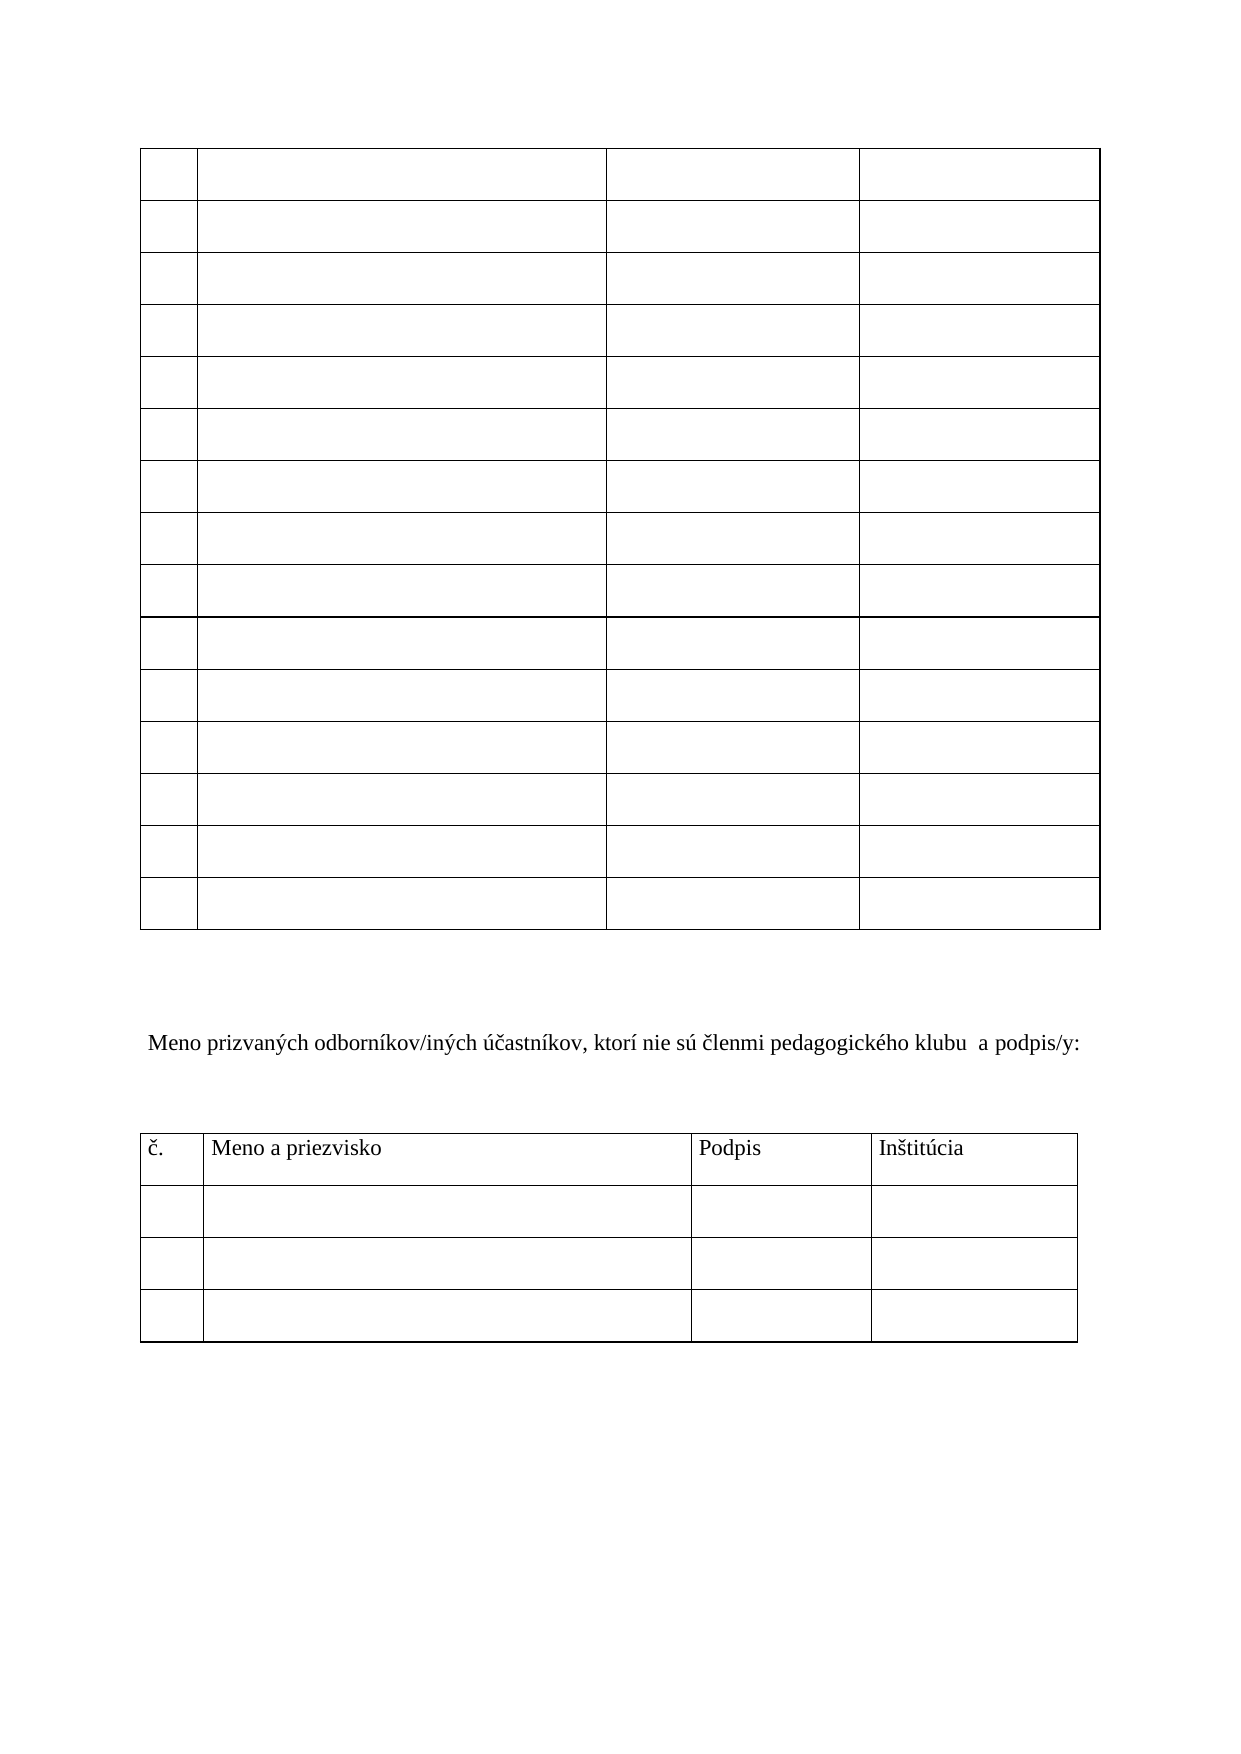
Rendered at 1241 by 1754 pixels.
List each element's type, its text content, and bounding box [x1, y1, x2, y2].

table_cell [860, 305, 1099, 356]
table_cell [860, 618, 1099, 668]
table_cell [198, 565, 606, 616]
table_cell [607, 618, 859, 668]
table_cell [141, 201, 197, 252]
table_cell [860, 409, 1099, 460]
table_cell [141, 618, 197, 668]
table_cell [141, 253, 197, 304]
table_cell [607, 774, 859, 825]
table_cell [872, 1290, 1077, 1341]
table_cell [607, 201, 859, 252]
table_cell [607, 357, 859, 408]
table_cell [872, 1186, 1077, 1237]
table_cell [860, 461, 1099, 512]
table_cell [141, 357, 197, 408]
table_header Meno a priezvisko [204, 1134, 691, 1185]
table_cell [141, 878, 197, 929]
table_header Podpis [692, 1134, 871, 1185]
table_cell [198, 826, 606, 877]
table_cell [198, 253, 606, 304]
table_cell [607, 461, 859, 512]
table_cell [607, 826, 859, 877]
table_cell [198, 670, 606, 721]
table_cell [607, 722, 859, 773]
table_cell [141, 513, 197, 564]
table_cell [198, 878, 606, 929]
table_cell [198, 409, 606, 460]
table_cell [607, 878, 859, 929]
table_cell [141, 1186, 203, 1237]
table_cell [204, 1238, 691, 1289]
table_cell [141, 722, 197, 773]
table_cell [141, 461, 197, 512]
table_header č. [141, 1134, 203, 1185]
table_cell [860, 826, 1099, 877]
table_cell [607, 670, 859, 721]
table_cell [204, 1186, 691, 1237]
table_cell [607, 305, 859, 356]
table_cell [204, 1290, 691, 1341]
table_cell [607, 513, 859, 564]
table_cell [141, 670, 197, 721]
table_cell [607, 565, 859, 616]
table_cell [860, 513, 1099, 564]
table_cell [198, 201, 606, 252]
text Meno prizvaných odborníkov/iných účastníkov, ktorí nie sú členmi pedagogického klubu a podpis/y: [148, 1029, 1093, 1056]
table_cell [607, 253, 859, 304]
table_cell [692, 1186, 871, 1237]
table_cell [860, 565, 1099, 616]
table_cell [692, 1238, 871, 1289]
table_cell [141, 826, 197, 877]
table_cell [860, 774, 1099, 825]
table_cell [198, 618, 606, 668]
table_cell [860, 149, 1099, 200]
table_cell [198, 357, 606, 408]
table_cell [860, 253, 1099, 304]
table_cell [141, 1290, 203, 1341]
table_cell [141, 774, 197, 825]
table_cell [141, 409, 197, 460]
table_cell [860, 878, 1099, 929]
table_cell [872, 1238, 1077, 1289]
table_cell [141, 305, 197, 356]
table_header Inštitúcia [872, 1134, 1077, 1185]
table_cell [198, 774, 606, 825]
table_cell [141, 149, 197, 200]
table_cell [141, 565, 197, 616]
table_cell [860, 201, 1099, 252]
table_cell [198, 305, 606, 356]
table_cell [607, 149, 859, 200]
table_cell [860, 357, 1099, 408]
table_cell [860, 670, 1099, 721]
table_cell [607, 409, 859, 460]
table_cell [141, 1238, 203, 1289]
table_cell [692, 1290, 871, 1341]
table_cell [198, 722, 606, 773]
table_cell [860, 722, 1099, 773]
table_cell [198, 461, 606, 512]
table_cell [198, 513, 606, 564]
table_cell [198, 149, 606, 200]
